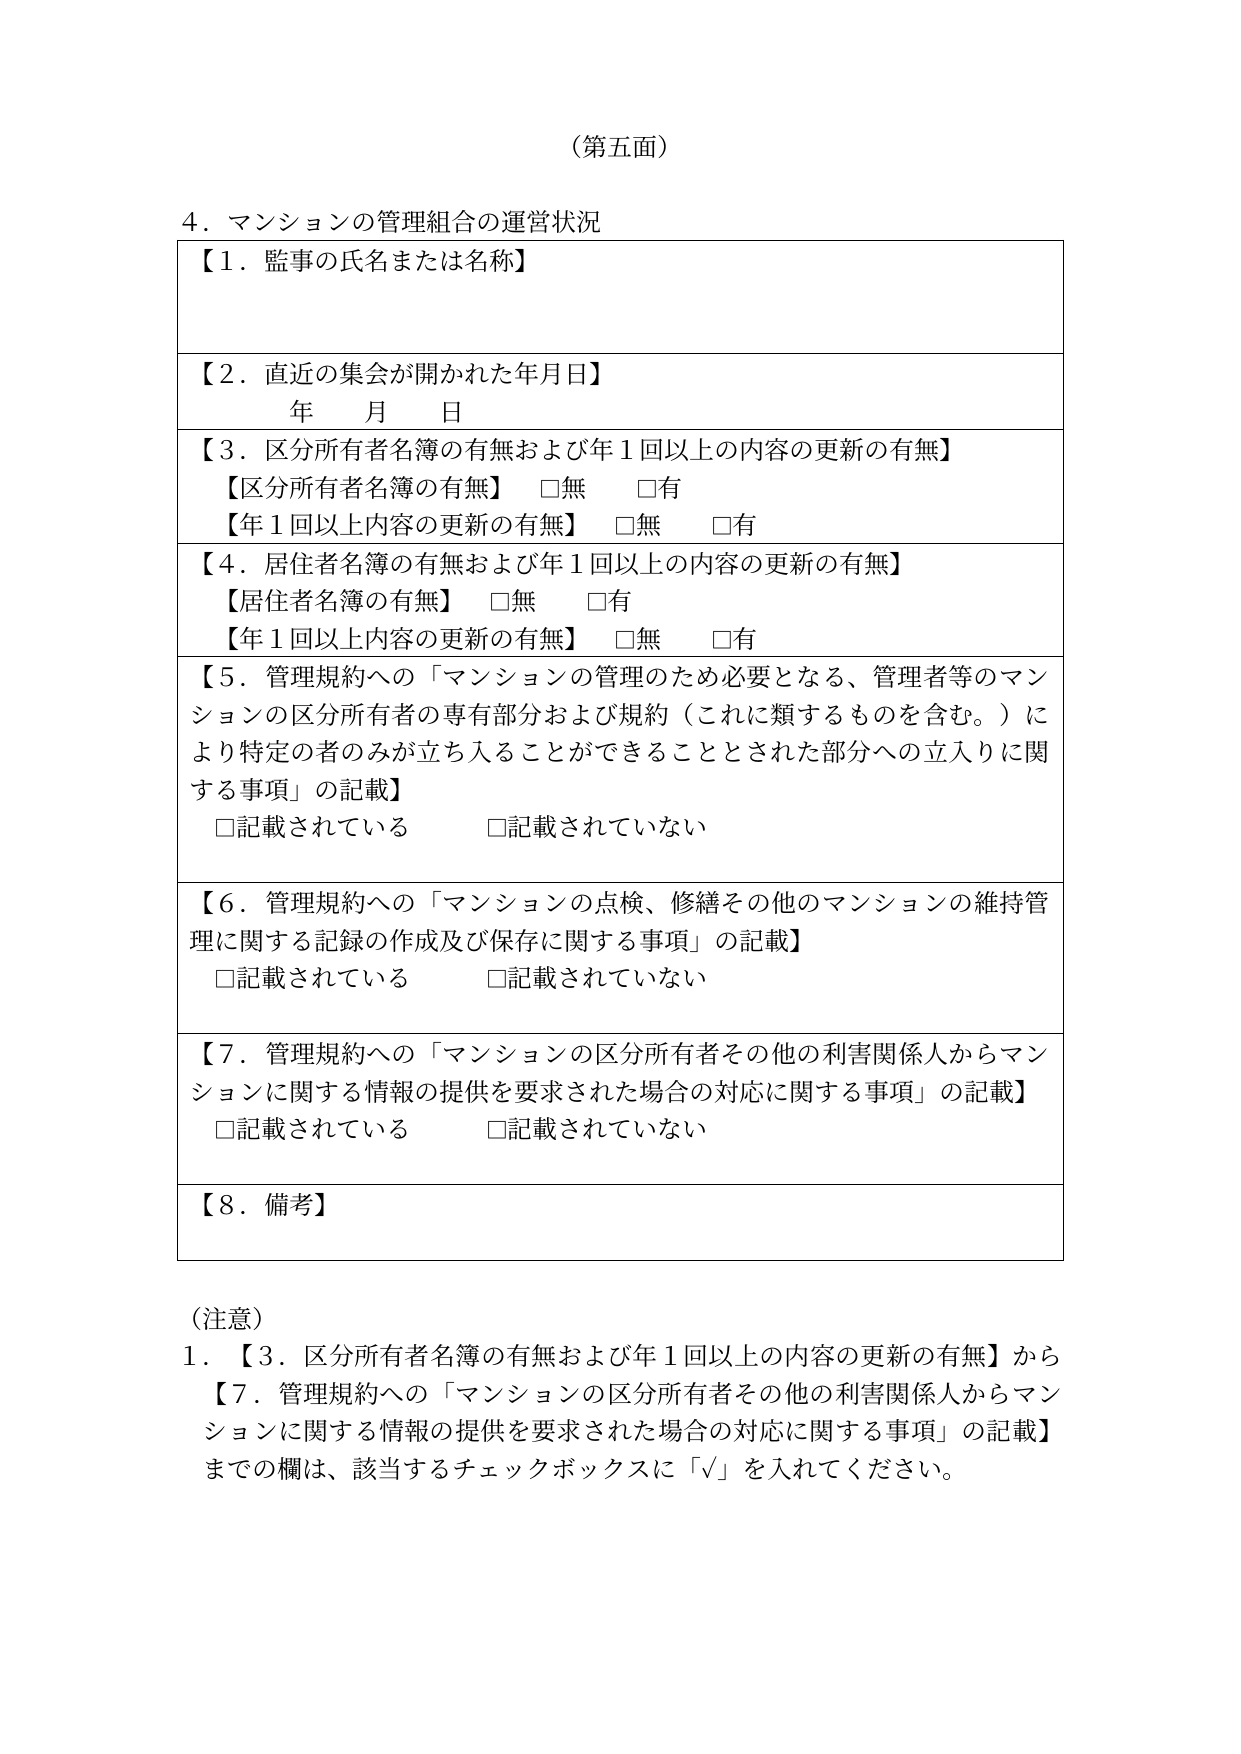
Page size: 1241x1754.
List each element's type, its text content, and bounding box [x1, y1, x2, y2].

text （注意） [177, 1299, 1063, 1336]
table_cell 【８．備考】 [178, 1185, 1063, 1260]
table_cell 【７．管理規約への「マンションの区分所有者その他の利害関係人からマンションに関する情報の提供を要求された場合の対応に関する事項」の記載】 □記載されている □記載されていない [178, 1034, 1063, 1184]
table_cell 【２．直近の集会が開かれた年月日】 年 月 日 [178, 354, 1063, 429]
text ４．マンションの管理組合の運営状況 [177, 202, 1063, 239]
text （第五面） [177, 127, 1063, 164]
table_cell 【６．管理規約への「マンションの点検、修繕その他のマンションの維持管理に関する記録の作成及び保存に関する事項」の記載】 □記載されている □記載されていない [178, 883, 1063, 1033]
table_cell 【５．管理規約への「マンションの管理のため必要となる、管理者等のマンションの区分所有者の専有部分および規約（これに類するものを含む。）により特定の者のみが立ち入ることができることとされた部分への立入りに関する事項」の記載】 □記載されている □記載されていない [178, 657, 1063, 882]
table_cell 【３．区分所有者名簿の有無および年１回以上の内容の更新の有無】 【区分所有者名簿の有無】 □無 □有 【年１回以上内容の更新の有無】 □無 □有 [178, 430, 1063, 543]
text １．【３．区分所有者名簿の有無および年１回以上の内容の更新の有無】から【７．管理規約への「マンションの区分所有者その他の利害関係人からマンションに関する情報の提供を要求された場合の対応に関する事項」の記載】までの欄は、該当するチェックボックスに「✓」を入れてください。 [177, 1336, 1063, 1486]
table_header 【１．監事の氏名または名称】 [178, 241, 1063, 353]
table_cell 【４．居住者名簿の有無および年１回以上の内容の更新の有無】 【居住者名簿の有無】 □無 □有 【年１回以上内容の更新の有無】 □無 □有 [178, 544, 1063, 656]
